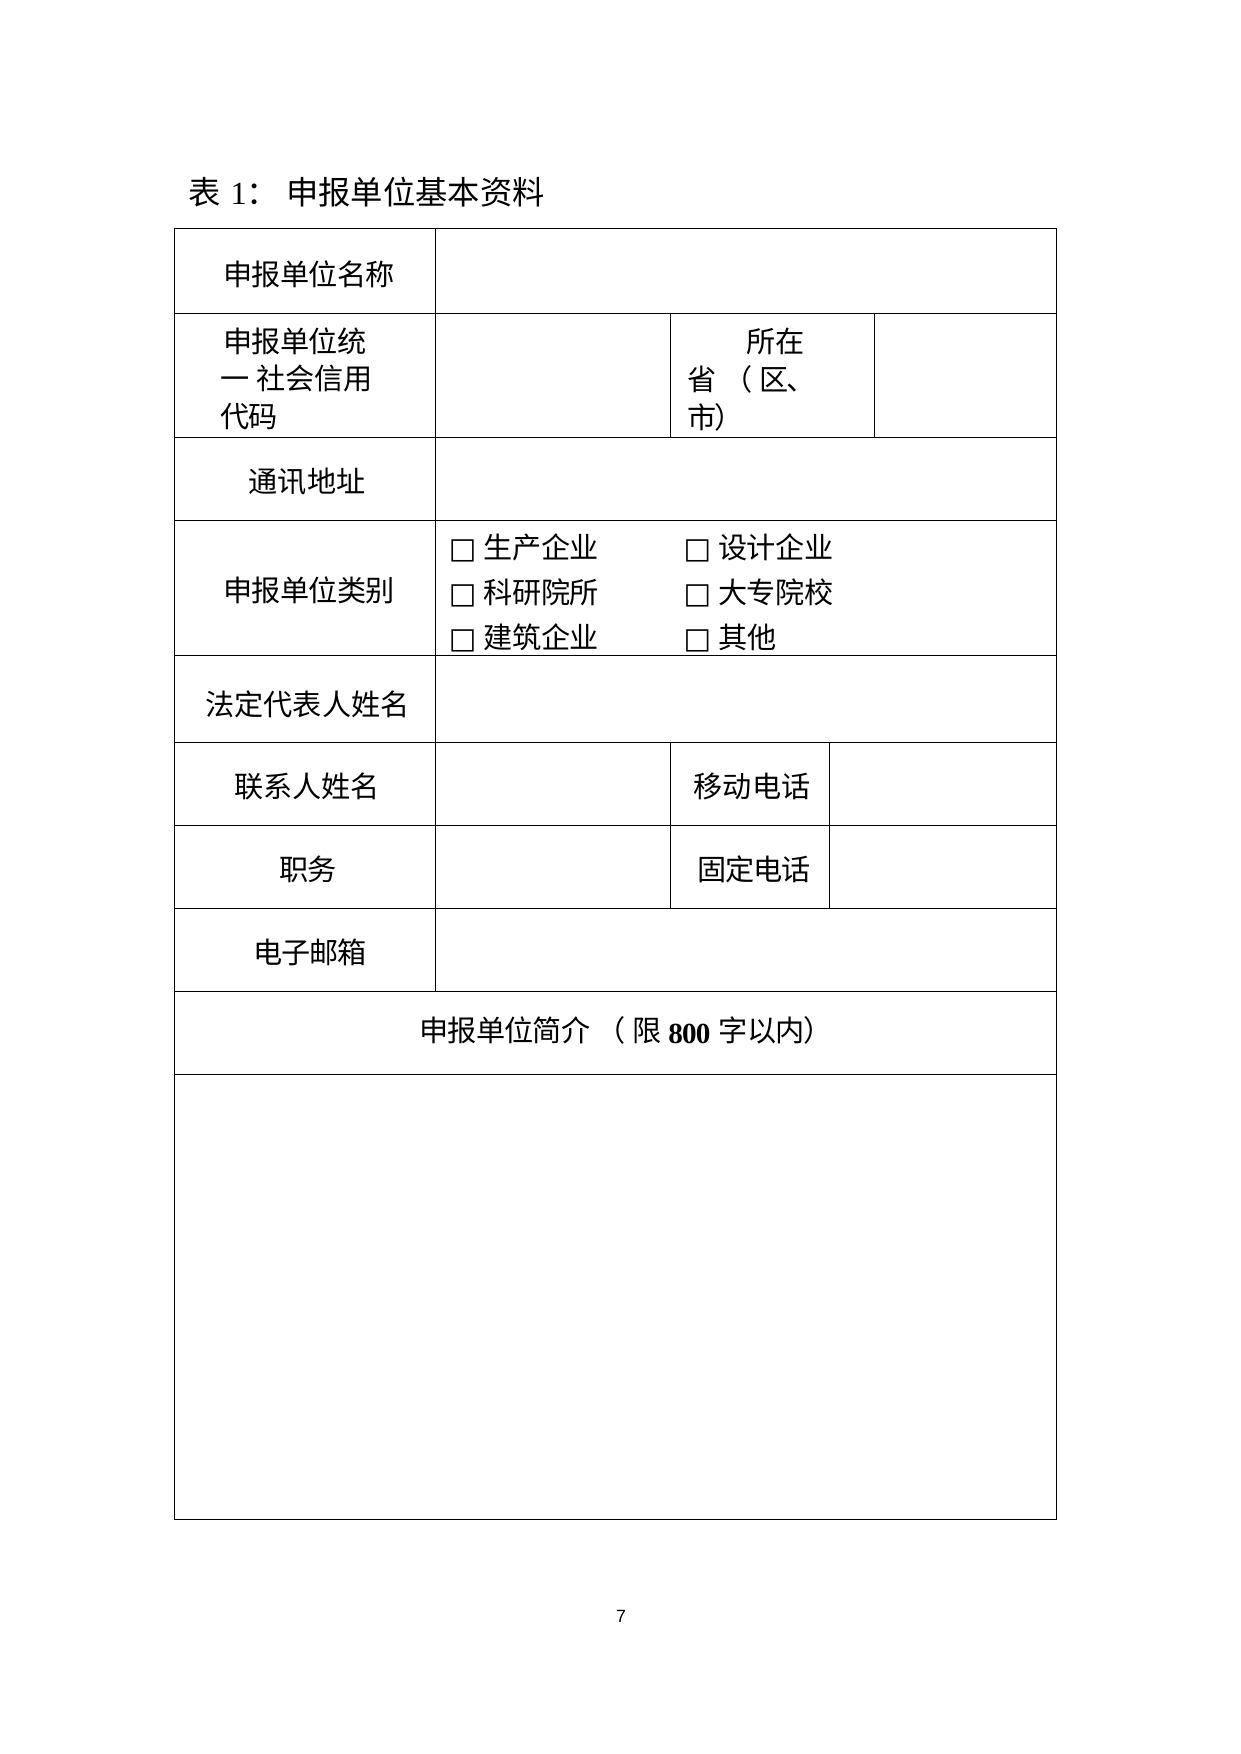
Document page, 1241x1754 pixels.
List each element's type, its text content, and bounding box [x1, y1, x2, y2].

table_cell □ 设计企业 □ 大专院校 □ 其他 [670, 521, 1056, 655]
table_cell 通讯地址 [175, 438, 435, 520]
table_cell □ 生产企业 □ 科研院所 □ 建筑企业 [436, 521, 670, 655]
table_cell [436, 314, 670, 437]
table_cell [436, 656, 1056, 742]
table_cell 职务 [175, 826, 435, 908]
table_header 申报单位名称 [175, 229, 435, 313]
table_cell 固定电话 [671, 826, 829, 908]
table_cell 申报单位统一 社会信用代码 [175, 314, 435, 437]
table_cell 法定代表人姓名 [175, 656, 435, 742]
table_cell [436, 826, 670, 908]
table_header [436, 229, 1056, 313]
text 表 1： 申报单位基本资料 [175, 173, 1066, 212]
table_cell [436, 743, 670, 824]
table_cell [875, 314, 1056, 437]
table_cell 申报单位类别 [175, 521, 435, 655]
table_cell [436, 909, 1056, 991]
table_cell [436, 438, 1056, 520]
table_cell [830, 743, 1056, 824]
table_cell 所在 省 （ 区、 市） [671, 314, 874, 437]
table_cell [830, 826, 1056, 908]
table_cell [175, 1075, 1056, 1519]
table_cell 移动电话 [671, 743, 829, 824]
table_cell 联系人姓名 [175, 743, 435, 824]
table_cell 申报单位简介 （ 限 800 字以内） [175, 992, 1056, 1074]
table_cell 电子邮箱 [175, 909, 435, 991]
